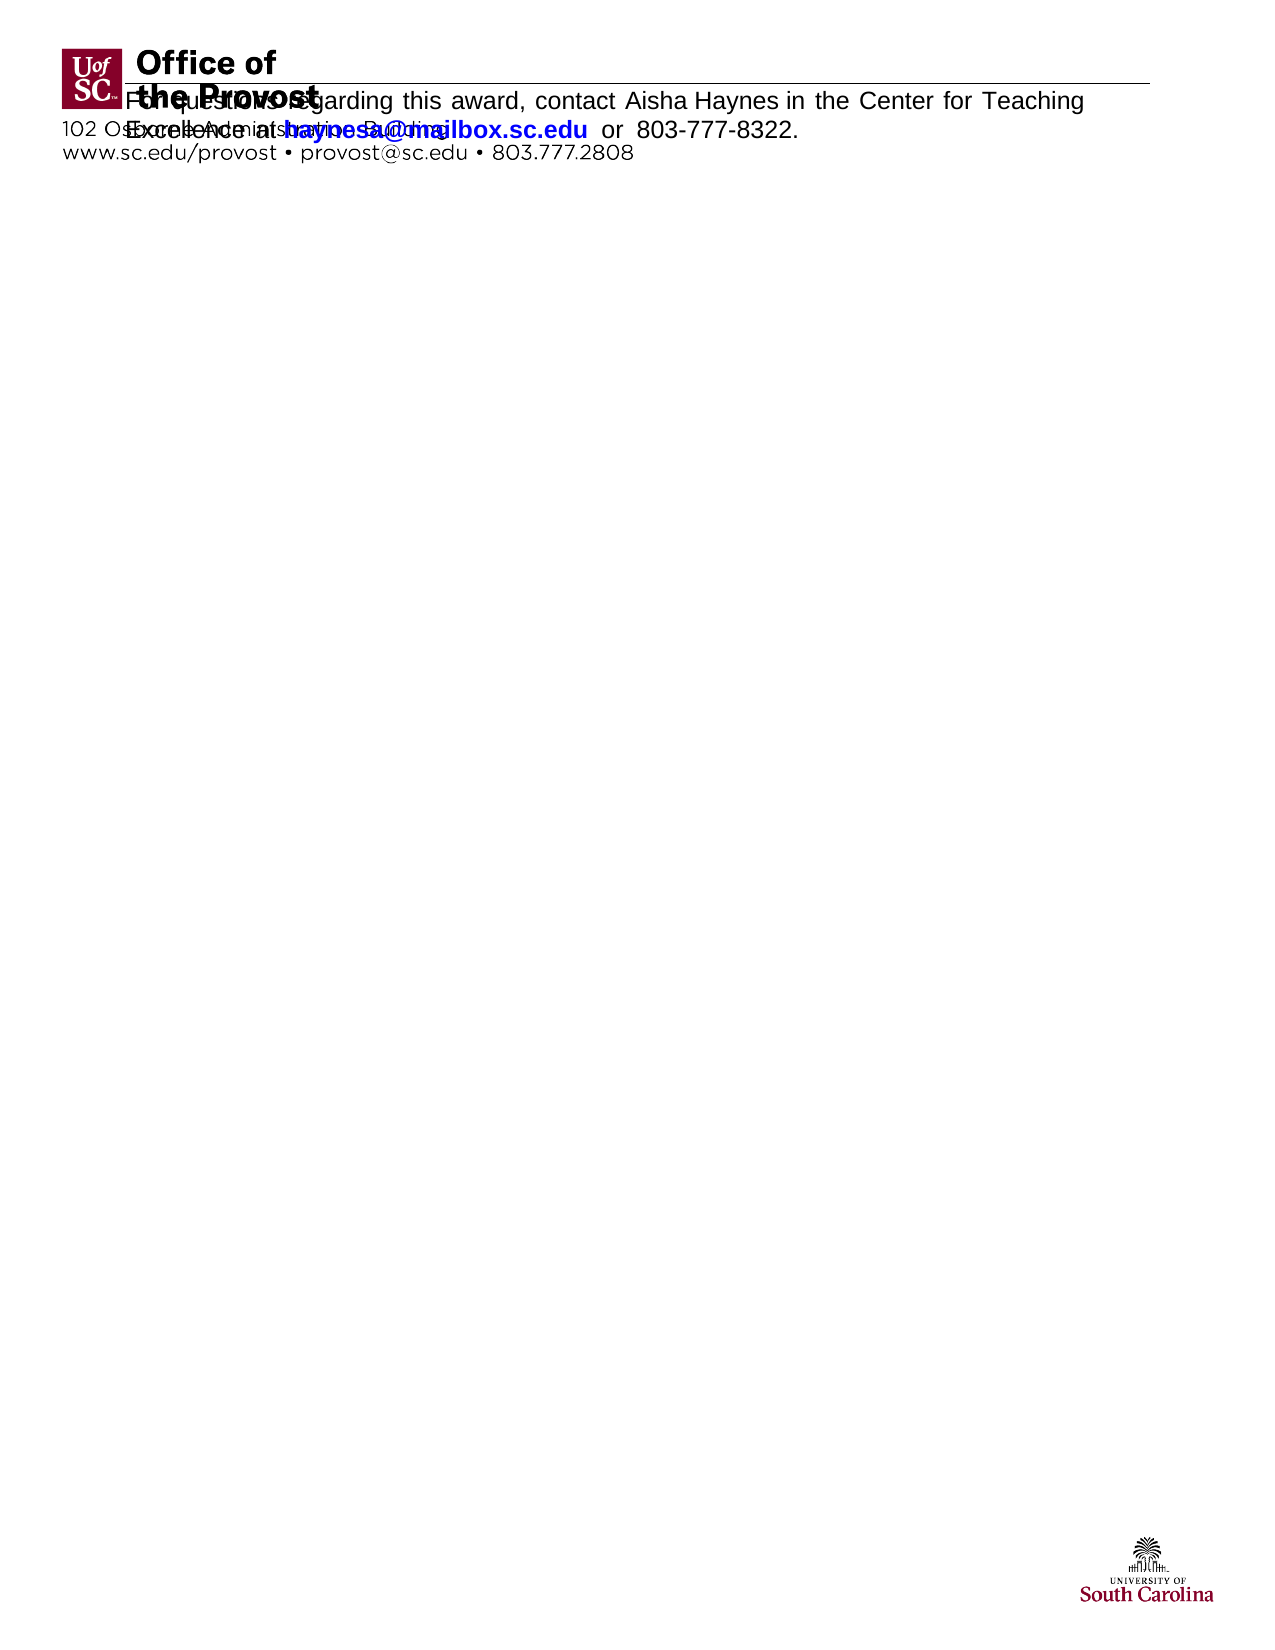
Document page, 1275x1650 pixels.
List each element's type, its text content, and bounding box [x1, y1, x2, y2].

picture [61, 48, 1214, 1602]
text For questions regarding this award, contact Aisha Haynes in the Center for Teaching Excellence at haynesa@mailbox.sc.edu or 803-777-8322. [125, 84, 1150, 144]
